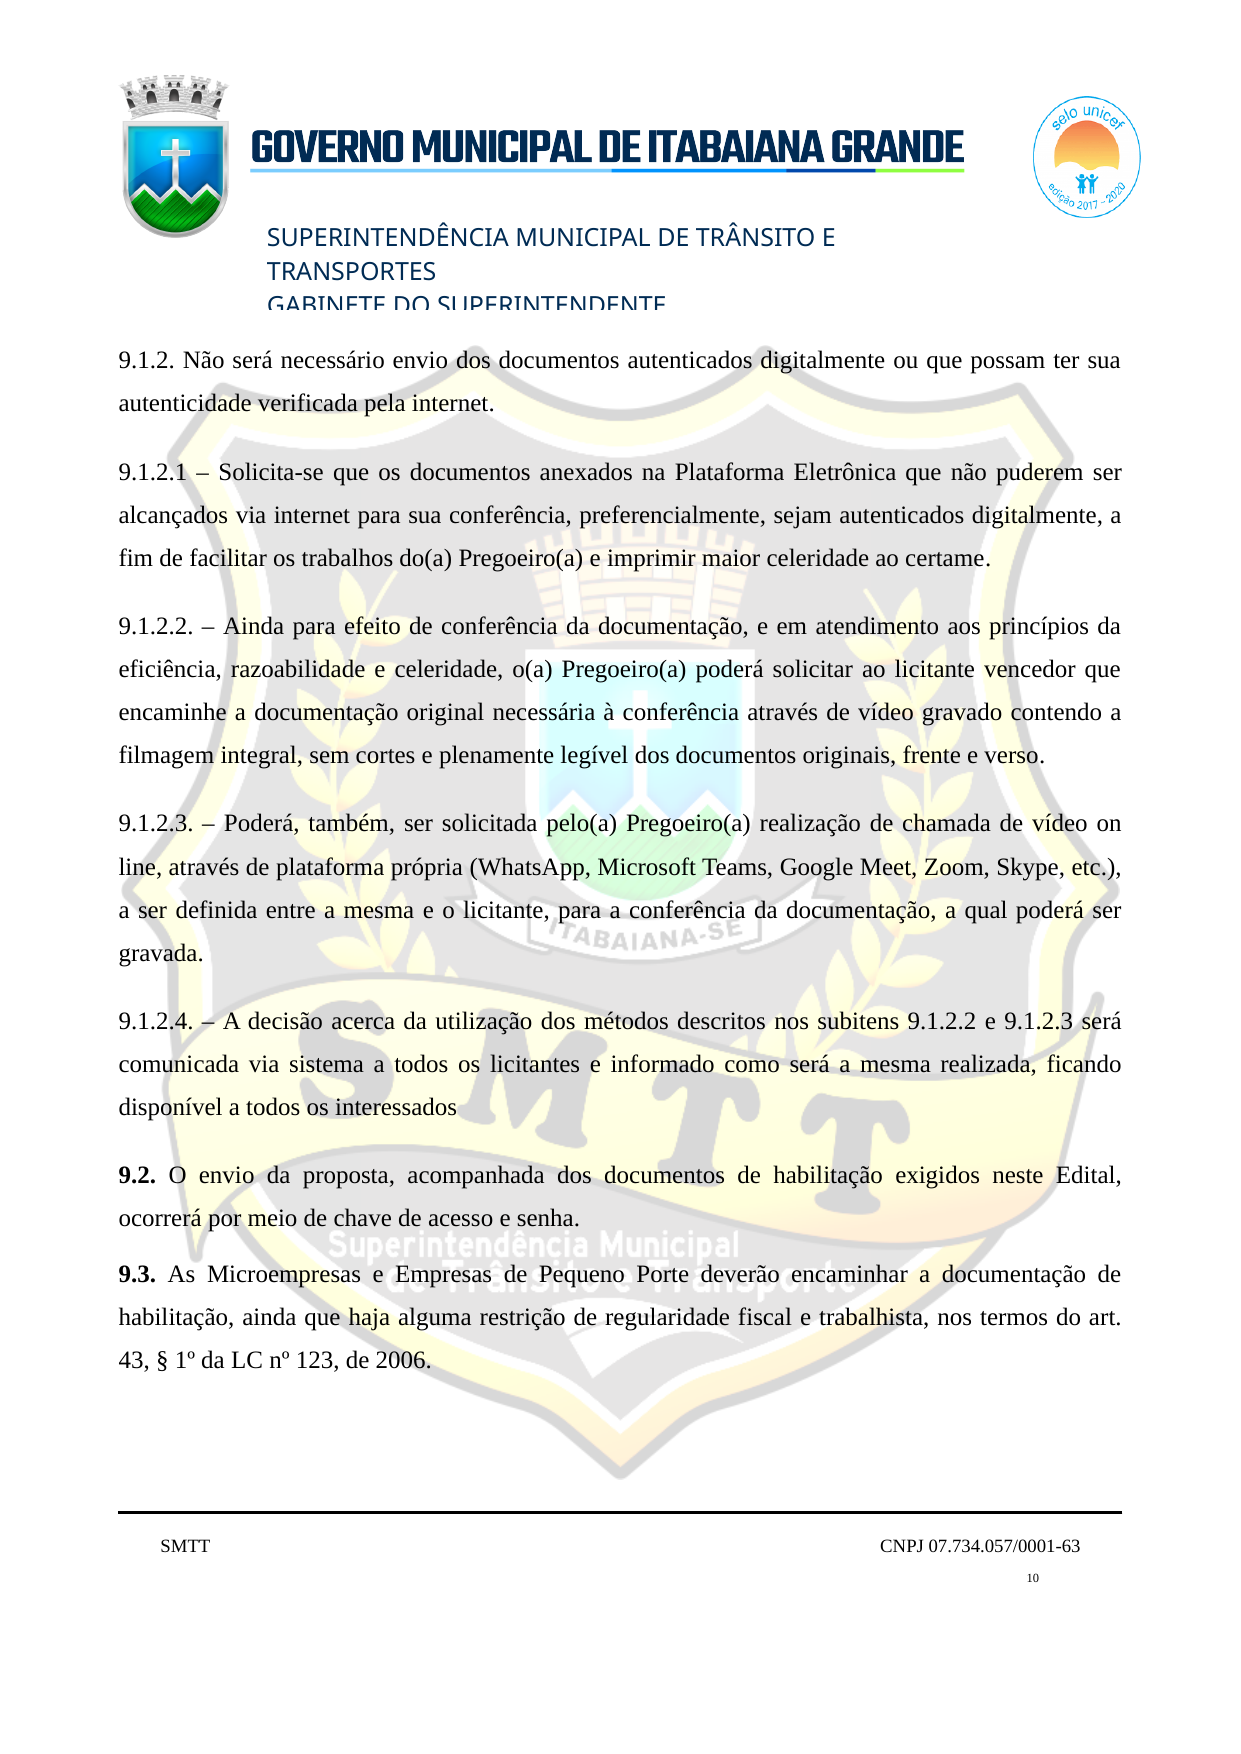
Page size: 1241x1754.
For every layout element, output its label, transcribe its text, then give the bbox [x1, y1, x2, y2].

picture [422, 230, 431, 238]
picture [303, 230, 310, 237]
text 9.1.2.4. – A decisão acerca da utilização dos métodos descritos nos subitens 9.1.2.2 e 9.1.2.3 será comunicada via sistema a todos os licitantes e informado como será a mesma realizada, ficando disponível a todos os interessados [118, 1006, 1122, 1121]
text 9.3. As Microempresas e Empresas de Pequeno Porte deverão encaminhar a documentação de habilitação, ainda que haja alguma restrição de regularidade fiscal e trabalhista, nos termos do art. 43, § 1º da LC nº 123, de 2006. [118, 1259, 1122, 1374]
picture [970, 96, 1203, 218]
text 9.1.2.1 – Solicita-se que os documentos anexados na Plataforma Eletrônica que não puderem ser alcançados via internet para sua conferência, preferencialmente, sejam autenticados digitalmente, a fim de facilitar os trabalhos do(a) Pregoeiro(a) e imprimir maior celeridade ao certame. [118, 457, 1122, 572]
picture [714, 230, 721, 237]
picture [799, 230, 811, 238]
picture [118, 75, 965, 238]
picture [332, 230, 339, 237]
picture [662, 230, 671, 238]
text 9.1.2.3. – Poderá, também, ser solicitada pelo(a) Pregoeiro(a) realização de chamada de vídeo on line, através de plataforma própria (WhatsApp, Microsoft Teams, Google Meet, Zoom, Skype, etc.), a ser definida entre a mesma e o licitante, para a conferência da documentação, a qual poderá ser gravada. [118, 808, 1122, 967]
text 9.1.2. Não será necessário envio dos documentos autenticados digitalmente ou que possam ter sua autenticidade verificada pela internet. [118, 345, 1122, 417]
text 9.2. O envio da proposta, acompanhada dos documentos de habilitação exigidos neste Edital, ocorrerá por meio de chave de acesso e senha. [118, 1160, 1122, 1232]
text 9.1.2.2. – Ainda para efeito de conferência da documentação, e em atendimento aos princípios da eficiência, razoabilidade e celeridade, o(a) Pregoeiro(a) poderá solicitar ao licitante vencedor que encaminhe a documentação original necessária à conferência através de vídeo gravado contendo a filmagem integral, sem cortes e plenamente legível dos documentos originais, frente e verso. [118, 611, 1122, 769]
picture [612, 230, 619, 237]
